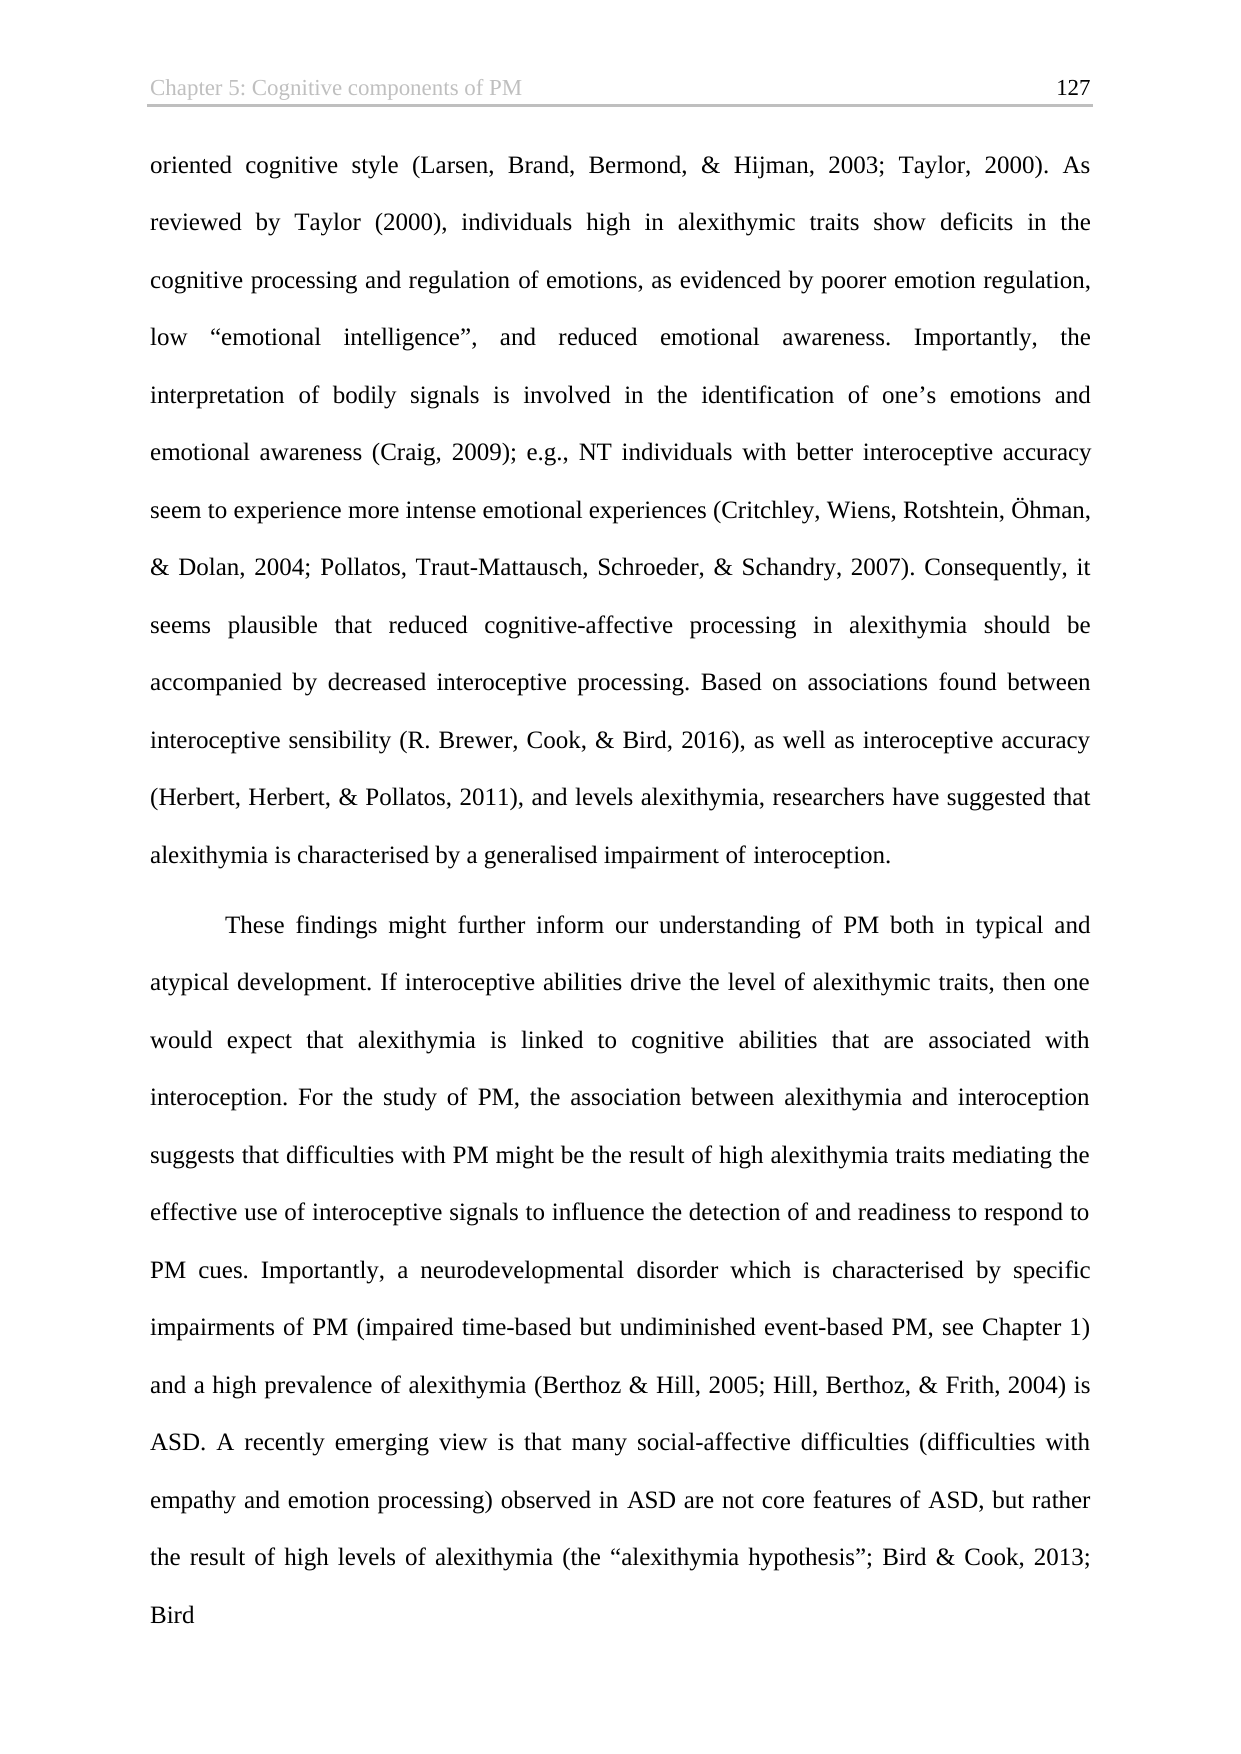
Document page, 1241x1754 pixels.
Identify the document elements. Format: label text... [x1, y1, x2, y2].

text oriented cognitive style (Larsen, Brand, Bermond, & Hijman, 2003; Taylor, 2000). As reviewed by Taylor (2000), individuals high in alexithymic traits show deficits in the cognitive processing and regulation of emotions, as evidenced by poorer emotion regulation, low “emotional intelligence”, and reduced emotional awareness. Importantly, the interpretation of bodily signals is involved in the identification of one’s emotions and emotional awareness (Craig, 2009); e.g., NT individuals with better interoceptive accuracy seem to experience more intense emotional experiences (Critchley, Wiens, Rotshtein, Öhman, & Dolan, 2004; Pollatos, Traut-Mattausch, Schroeder, & Schandry, 2007). Consequently, it seems plausible that reduced cognitive-affective processing in alexithymia should be accompanied by decreased interoceptive processing. Based on associations found between interoceptive sensibility (R. Brewer, Cook, & Bird, 2016), as well as interoceptive accuracy (Herbert, Herbert, & Pollatos, 2011), and levels alexithymia, researchers have suggested that alexithymia is characterised by a generalised impairment of interoception. [150, 150, 1092, 869]
text These findings might further inform our understanding of PM both in typical and atypical development. If interoceptive abilities drive the level of alexithymic traits, then one would expect that alexithymia is linked to cognitive abilities that are associated with interoception. For the study of PM, the association between alexithymia and interoception suggests that difficulties with PM might be the result of high alexithymia traits mediating the effective use of interoceptive signals to influence the detection of and readiness to respond to PM cues. Importantly, a neurodevelopmental disorder which is characterised by specific impairments of PM (impaired time-based but undiminished event-based PM, see Chapter 1) and a high prevalence of alexithymia (Berthoz & Hill, 2005; Hill, Berthoz, & Frith, 2004) is ASD. A recently emerging view is that many social-affective difficulties (difficulties with empathy and emotion processing) observed in ASD are not core features of ASD, but rather the result of high levels of alexithymia (the “alexithymia hypothesis”; Bird & Cook, 2013; Bird [150, 910, 1091, 1629]
